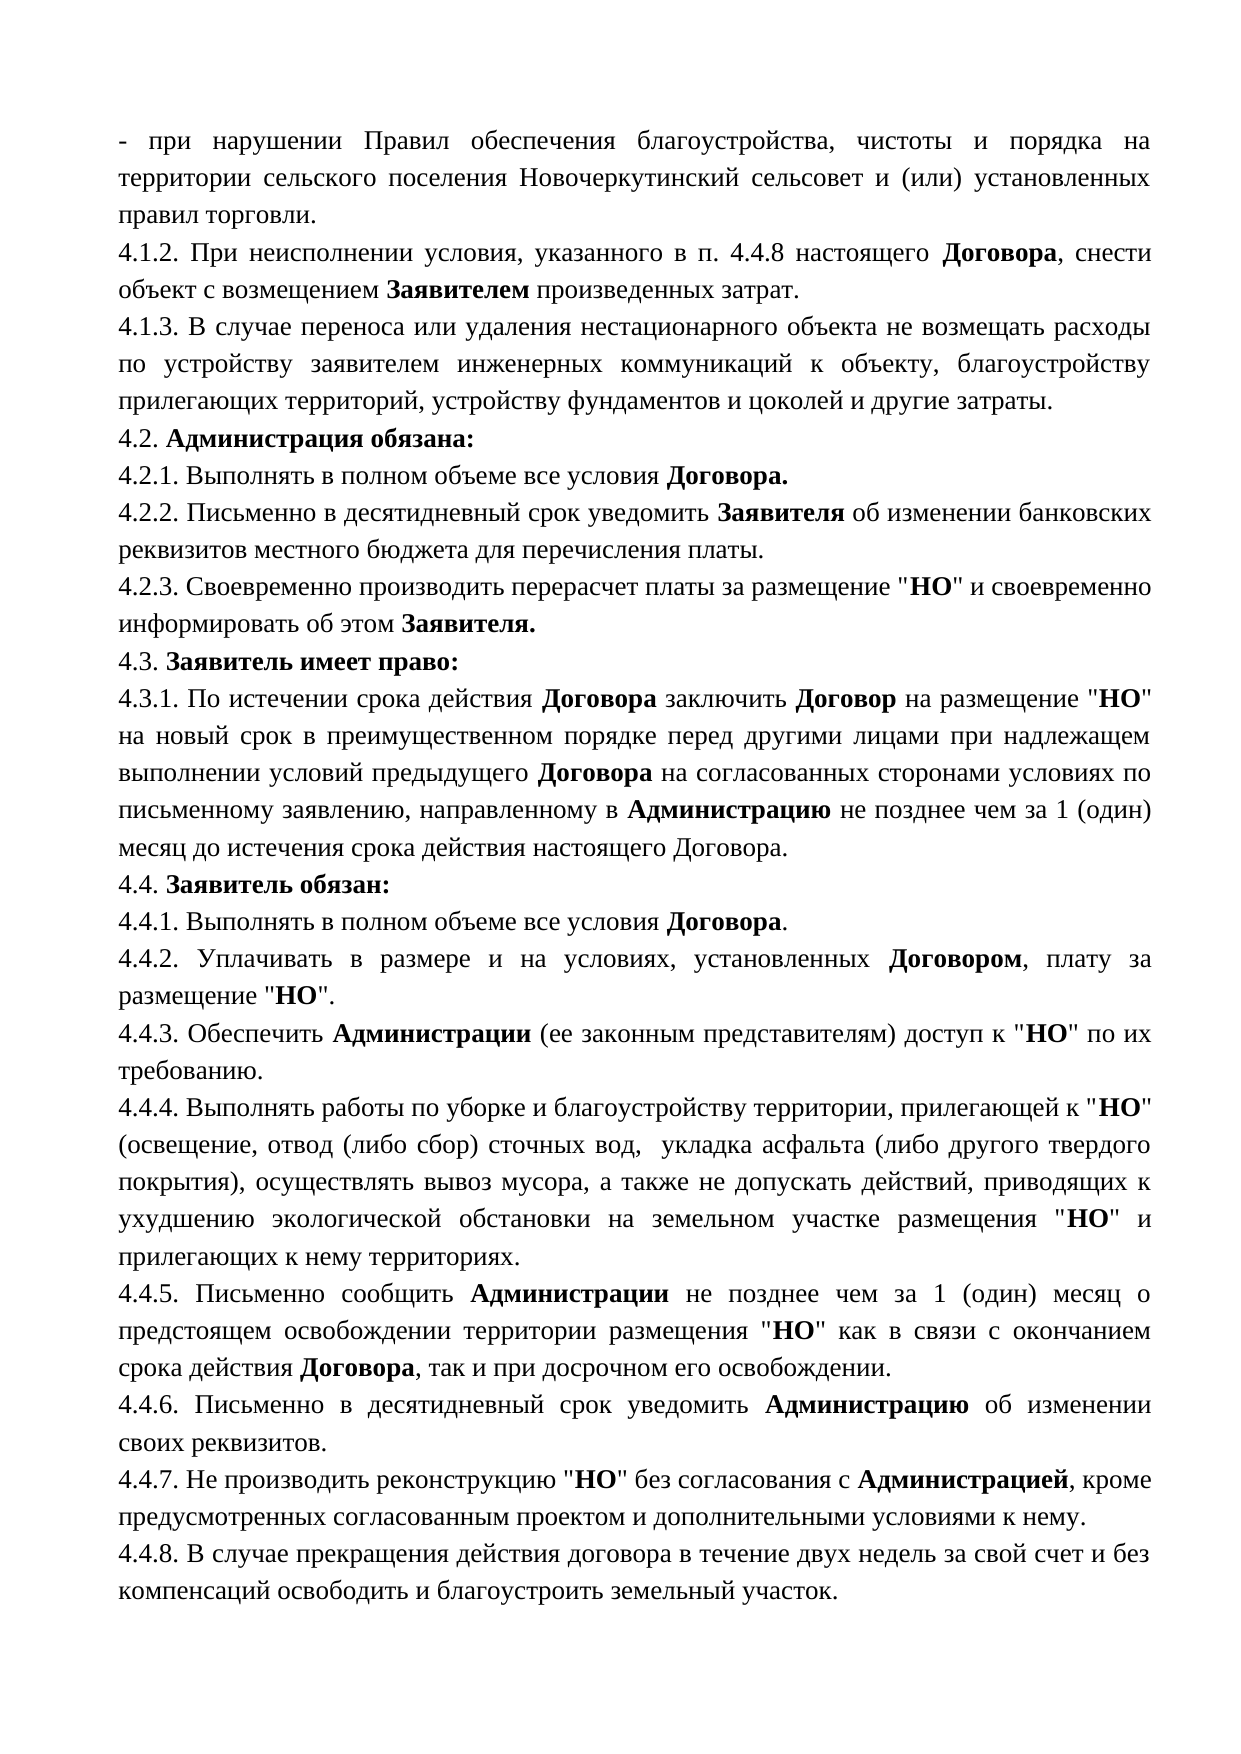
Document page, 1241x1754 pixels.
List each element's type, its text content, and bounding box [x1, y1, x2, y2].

text 4.1.2. При неисполнении условия, указанного в п. 4.4.8 настоящего Договора, снести объект с возмещением Заявителем произведенных затрат. [118, 230, 1152, 304]
text 4.4.8. В случае прекращения действия договора в течение двух недель за свой счет и без компенсаций освободить и благоустроить земельный участок. [118, 1531, 1152, 1606]
text 4.3.1. По истечении срока действия Договора заключить Договор на размещение "НО" на новый срок в преимущественном порядке перед другими лицами при надлежащем выполнении условий предыдущего Договора на согласованных сторонами условиях по письменному заявлению, направленному в Администрацию не позднее чем за 1 (один) месяц до истечения срока действия настоящего Договора. [118, 676, 1152, 862]
text 4.4.2. Уплачивать в размере и на условиях, установленных Договором, плату за размещение "НО". [118, 936, 1152, 1011]
text 4.4.5. Письменно сообщить Администрации не позднее чем за 1 (один) месяц о предстоящем освобождении территории размещения "НО" как в связи с окончанием срока действия Договора, так и при досрочном его освобождении. [118, 1271, 1152, 1382]
text 4.4.1. Выполнять в полном объеме все условия Договора. [118, 899, 1152, 936]
text 4.4.3. Обеспечить Администрации (ее законным представителям) доступ к "НО" по их требованию. [118, 1011, 1152, 1085]
text 4.2.1. Выполнять в полном объеме все условия Договора. [118, 453, 1152, 490]
text - при нарушении Правил обеспечения благоустройства, чистоты и порядка на территории сельского поселения Новочеркутинский сельсовет и (или) установленных правил торговли. [118, 118, 1152, 230]
text 4.4.7. Не производить реконструкцию "НО" без согласования с Администрацией, кроме предусмотренных согласованным проектом и дополнительными условиями к нему. [118, 1457, 1152, 1531]
text 4.2.3. Своевременно производить перерасчет платы за размещение "НО" и своевременно информировать об этом Заявителя. [118, 564, 1152, 639]
text 4.3. Заявитель имеет право: [118, 639, 1152, 676]
text 4.1.3. В случае переноса или удаления нестационарного объекта не возмещать расходы по устройству заявителем инженерных коммуникаций к объекту, благоустройству прилегающих территорий, устройству фундаментов и цоколей и другие затраты. [118, 304, 1152, 416]
text 4.2.2. Письменно в десятидневный срок уведомить Заявителя об изменении банковских реквизитов местного бюджета для перечисления платы. [118, 490, 1152, 564]
text 4.4.4. Выполнять работы по уборке и благоустройству территории, прилегающей к "НО" (освещение, отвод (либо сбор) сточных вод, укладка асфальта (либо другого твердого покрытия), осуществлять вывоз мусора, а также не допускать действий, приводящих к ухудшению экологической обстановки на земельном участке размещения "НО" и прилегающих к нему территориях. [118, 1085, 1152, 1271]
text 4.4. Заявитель обязан: [118, 862, 1152, 899]
text 4.2. Администрация обязана: [118, 416, 1152, 453]
text 4.4.6. Письменно в десятидневный срок уведомить Администрацию об изменении своих реквизитов. [118, 1382, 1152, 1457]
